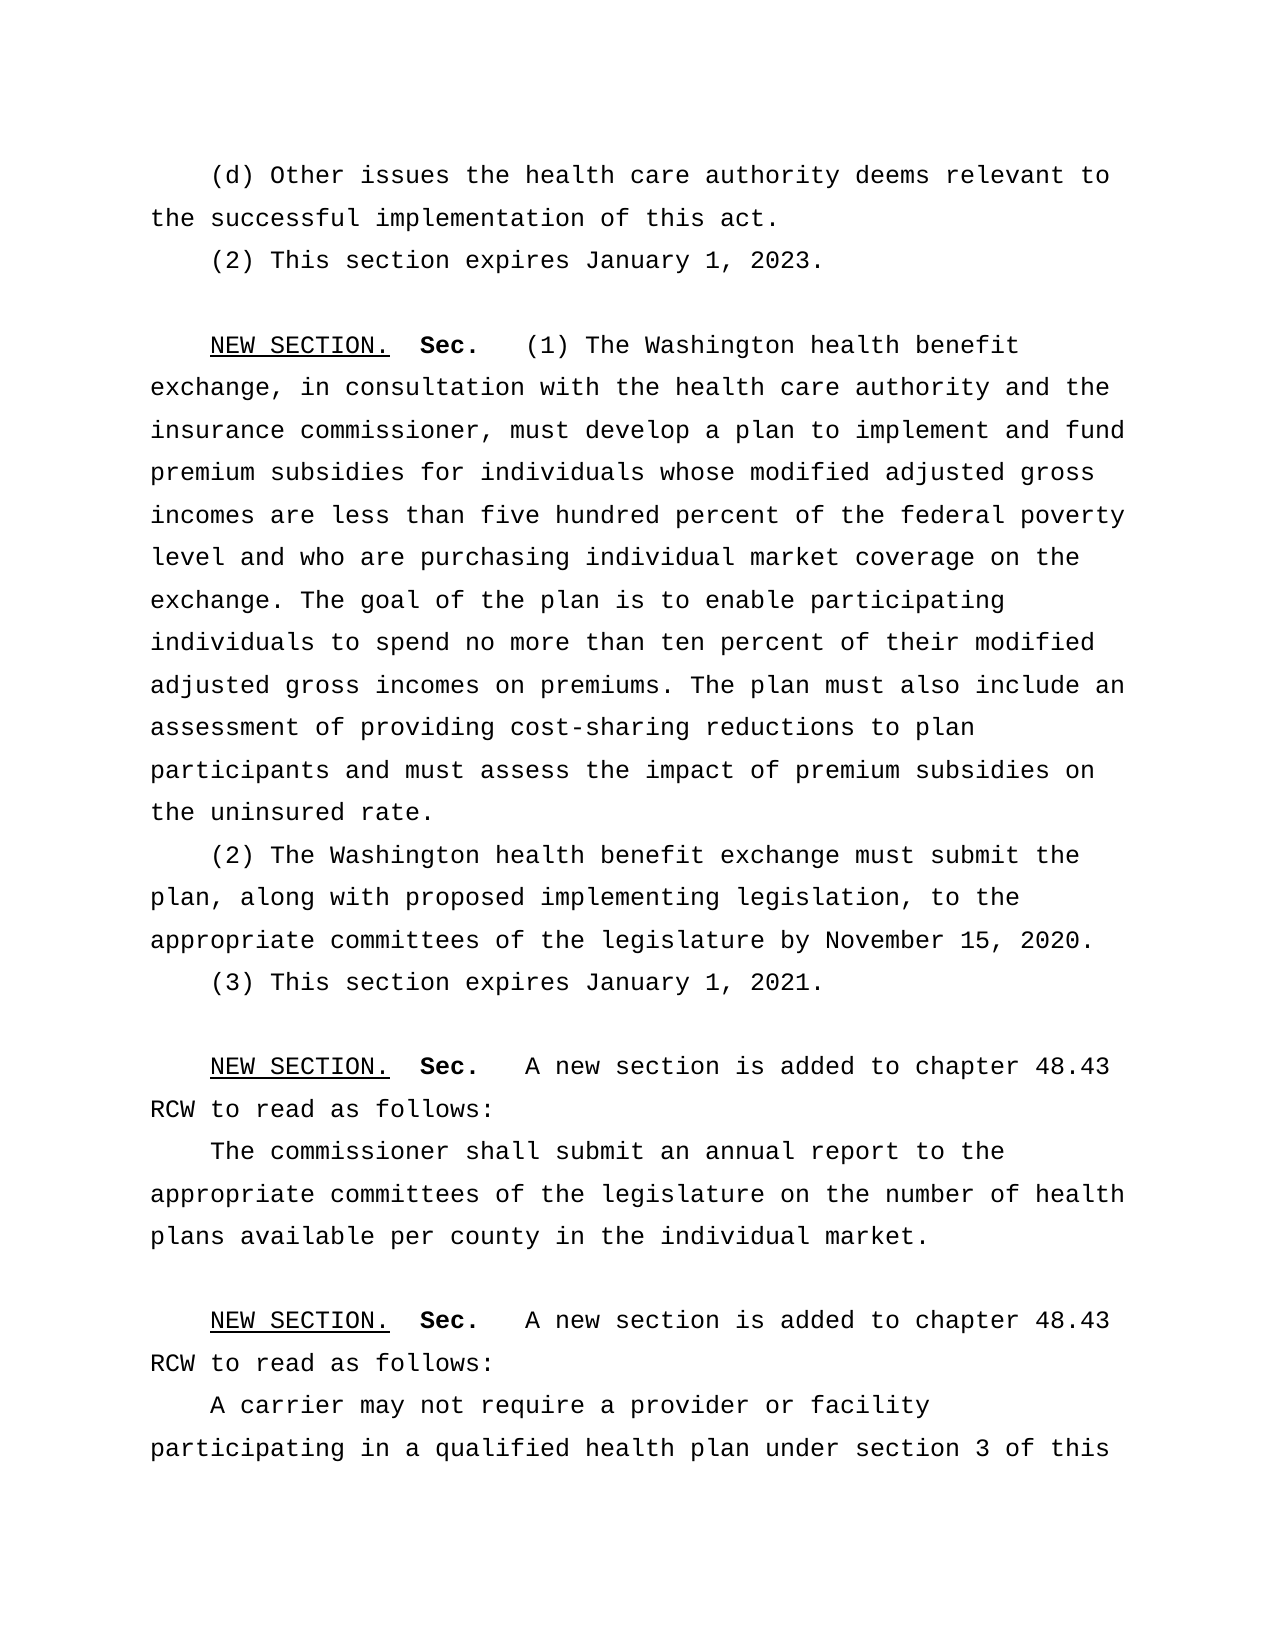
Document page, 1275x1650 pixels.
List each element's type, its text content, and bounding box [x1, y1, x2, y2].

text (2) This section expires January 1, 2023. [150, 235, 1125, 277]
text (d) Other issues the health care authority deems relevant to the successful implementation of this act. [150, 150, 1125, 235]
text (3) This section expires January 1, 2021. [150, 957, 1125, 999]
text NEW SECTION. Sec. (1) The Washington health benefit exchange, in consultation with the health care authority and the insurance commissioner, must develop a plan to implement and fund premium subsidies for individuals whose modified adjusted gross incomes are less than five hundred percent of the federal poverty level and who are purchasing individual market coverage on the exchange. The goal of the plan is to enable participating individuals to spend no more than ten percent of their modified adjusted gross incomes on premiums. The plan must also include an assessment of providing cost-sharing reductions to plan participants and must assess the impact of premium subsidies on the uninsured rate. [150, 319, 1125, 829]
text NEW SECTION. Sec. A new section is added to chapter 48.43 RCW to read as follows: [150, 1295, 1125, 1380]
text The commissioner shall submit an annual report to the appropriate committees of the legislature on the number of health plans available per county in the individual market. [150, 1126, 1125, 1253]
text NEW SECTION. Sec. A new section is added to chapter 48.43 RCW to read as follows: [150, 1041, 1125, 1126]
text (2) The Washington health benefit exchange must submit the plan, along with proposed implementing legislation, to the appropriate committees of the legislature by November 15, 2020. [150, 829, 1125, 957]
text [150, 1380, 1125, 1465]
